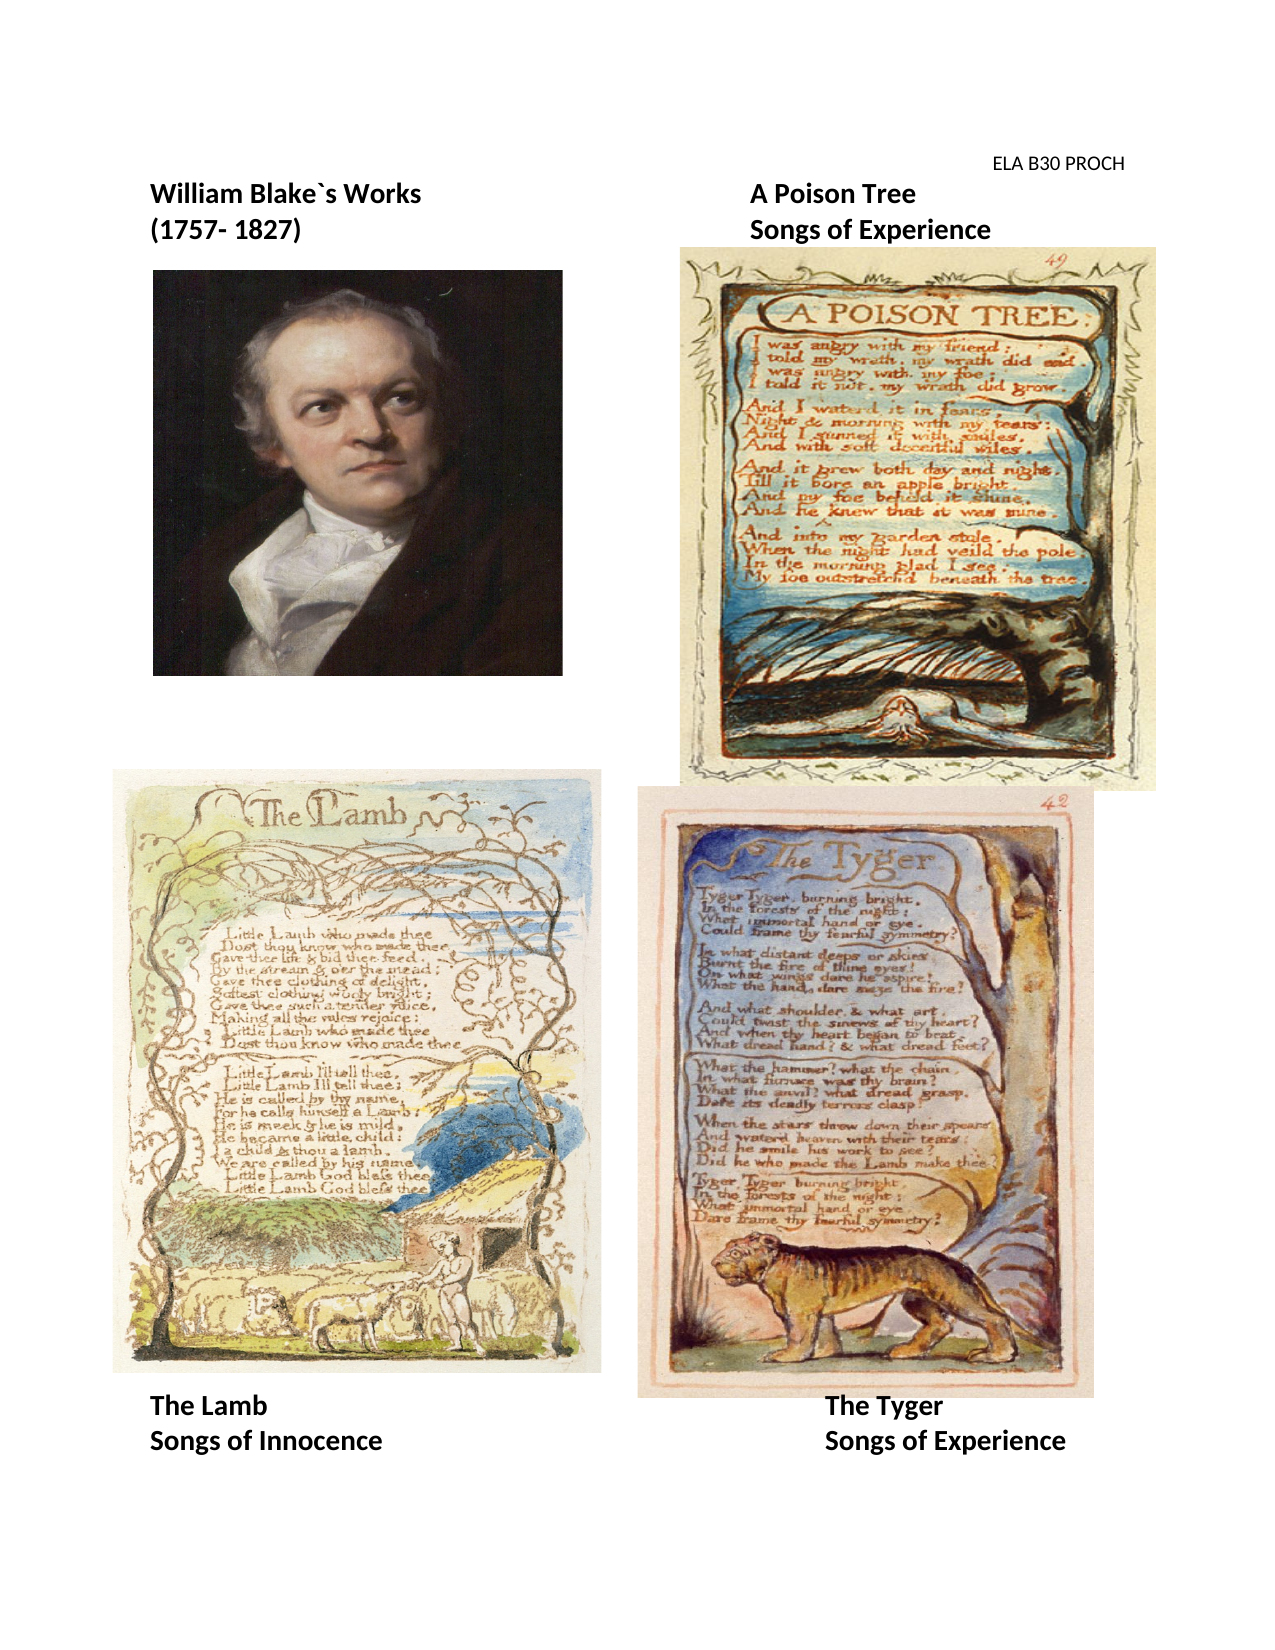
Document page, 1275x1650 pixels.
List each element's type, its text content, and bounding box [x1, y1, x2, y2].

text The Lamb The Tyger [150, 1387, 1125, 1422]
text Songs of Innocence Songs of Experience [150, 1422, 1125, 1458]
text William Blake`s Works A Poison Tree [150, 175, 1125, 211]
picture [637, 247, 1156, 1387]
text ELA B30 PROCH [150, 150, 1125, 175]
text (1757- 1827) Songs of Experience [150, 211, 1125, 247]
picture [112, 769, 602, 1373]
picture [153, 270, 563, 676]
